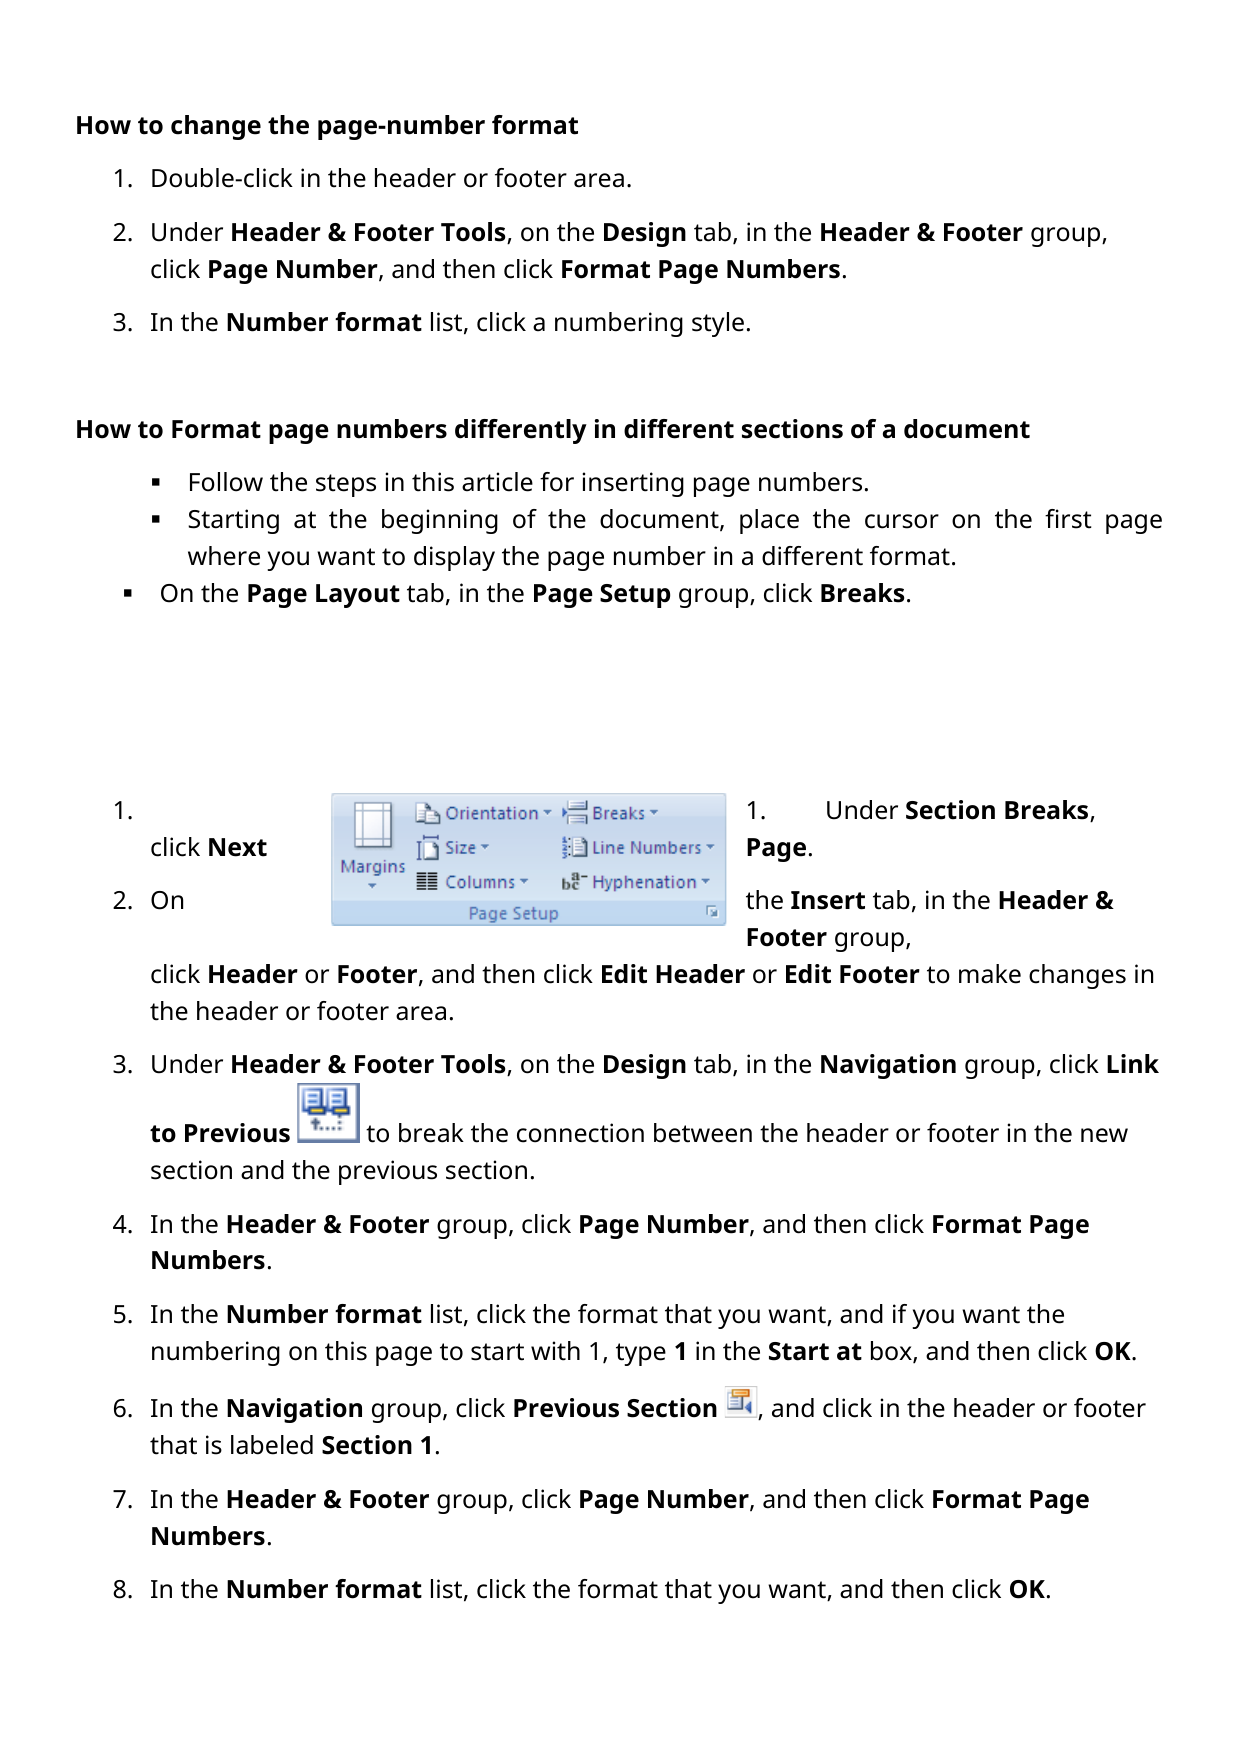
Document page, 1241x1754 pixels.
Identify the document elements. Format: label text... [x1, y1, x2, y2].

text How to Format page numbers differently in different sections of a document [75, 412, 1165, 446]
list On the Page Layout tab, in the Page Setup group, click Breaks. [122, 575, 1165, 609]
list Under Header & Footer Tools, on the Design tab, in the Header & Footer group, click Page Number, and then click Format Page Numbers. [112, 214, 1165, 285]
text How to change the page-number format [75, 108, 1165, 142]
list Under Section Breaks, click Next Page. [727, 793, 1165, 863]
list In the Header & Footer group, click Page Number, and then click Format Page Numbers. [112, 1481, 1165, 1552]
picture [724, 1386, 758, 1418]
list In the Number format list, click the format that you want, and then click OK. [112, 1572, 1165, 1606]
list Under Section Breaks, click Next Page. [112, 793, 331, 863]
list Follow the steps in this article for inserting page numbers. [150, 465, 1165, 499]
picture [331, 793, 727, 926]
list Under Header & Footer Tools, on the Design tab, in the Navigation group, click Link to Previous to break the connection between the header or footer in the new section and the previous section. [112, 1047, 1165, 1187]
picture [297, 1083, 360, 1143]
list In the Number format list, click the format that you want, and if you want the numbering on this page to start with 1, type 1 in the Start at box, and then click OK. [112, 1296, 1165, 1367]
list Starting at the beginning of the document, place the cursor on the first page where you want to display the page number in a different format. [150, 502, 1165, 573]
list On the Insert tab, in the Header & Footer group, click Header or Footer, and then click Edit Header or Edit Footer to make changes in the header or footer area. [112, 883, 1165, 1027]
list In the Header & Footer group, click Page Number, and then click Format Page Numbers. [112, 1206, 1165, 1277]
list Double-click in the header or footer area. [112, 161, 1165, 195]
list In the Navigation group, click Previous Section , and click in the header or footer that is labeled Section 1. [112, 1387, 1165, 1462]
list In the Number format list, click a numbering style. [112, 305, 1165, 339]
